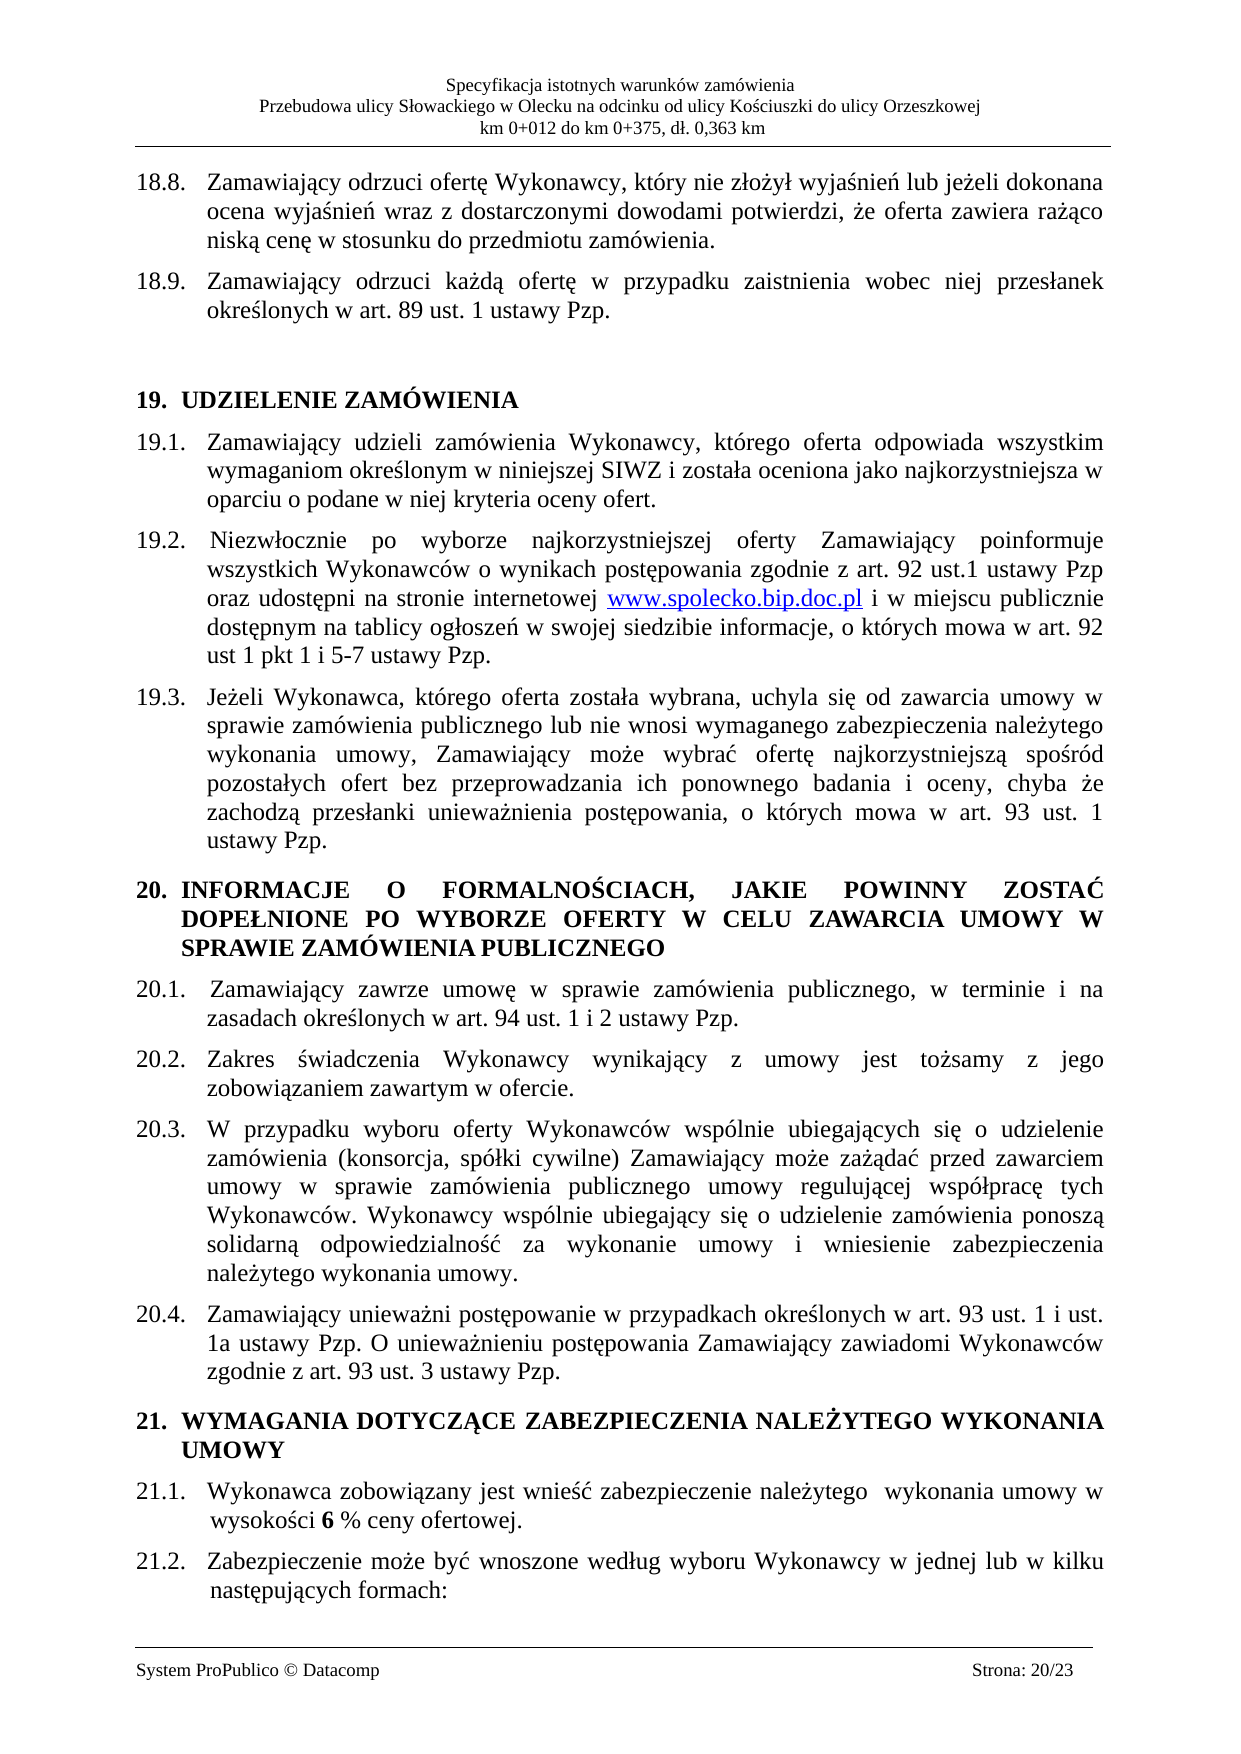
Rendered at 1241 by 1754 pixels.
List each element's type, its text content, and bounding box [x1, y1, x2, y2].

subtitle Zamawiający odrzuci ofertę Wykonawcy, który nie złożył wyjaśnień lub jeżeli dokonana ocena wyjaśnień wraz z dostarczonymi dowodami potwierdzi, że oferta zawiera rażąco niską cenę w stosunku do przedmiotu zamówienia. [136, 167, 1104, 253]
subtitle Jeżeli Wykonawca, którego oferta została wybrana, uchyla się od zawarcia umowy w sprawie zamówienia publicznego lub nie wnosi wymaganego zabezpieczenia należytego wykonania umowy, Zamawiający może wybrać ofertę najkorzystniejszą spośród pozostałych ofert bez przeprowadzania ich ponownego badania i oceny, chyba że zachodzą przesłanki unieważnienia postępowania, o których mowa w art. 93 ust. 1 ustawy Pzp. [136, 682, 1104, 854]
subtitle Wymagania dotyczące zabezpieczenia należytego wykonania umowy [136, 1406, 1104, 1463]
subtitle Zamawiający zawrze umowę w sprawie zamówienia publicznego, w terminie i na zasadach określonych w art. 94 ust. 1 i 2 ustawy Pzp. [136, 974, 1104, 1031]
subtitle UDZIELENIE ZAMÓWIENIA [136, 386, 1104, 414]
subtitle W przypadku wyboru oferty Wykonawców wspólnie ubiegających się o udzielenie zamówienia (konsorcja, spółki cywilne) Zamawiający może zażądać przed zawarciem umowy w sprawie zamówienia publicznego umowy regulującej współpracę tych Wykonawców. Wykonawcy wspólnie ubiegający się o udzielenie zamówienia ponoszą solidarną odpowiedzialność za wykonanie umowy i wniesienie zabezpieczenia należytego wykonania umowy. [136, 1114, 1104, 1286]
list Wykonawca zobowiązany jest wnieść zabezpieczenie należytego wykonania umowy w wysokości 6 % ceny ofertowej. [136, 1476, 1104, 1533]
subtitle Niezwłocznie po wyborze najkorzystniejszej oferty Zamawiający poinformuje wszystkich Wykonawców o wynikach postępowania zgodnie z art. 92 ust.1 ustawy Pzp oraz udostępni na stronie internetowej www.spolecko.bip.doc.pl i w miejscu publicznie dostępnym na tablicy ogłoszeń w swojej siedzibie informacje, o których mowa w art. 92 ust 1 pkt 1 i 5-7 ustawy Pzp. [136, 526, 1104, 669]
subtitle Zamawiający odrzuci każdą ofertę w przypadku zaistnienia wobec niej przesłanek określonych w art. 89 ust. 1 ustawy Pzp. [136, 266, 1104, 323]
subtitle Zamawiający unieważni postępowanie w przypadkach określonych w art. 93 ust. 1 i ust. 1a ustawy Pzp. O unieważnieniu postępowania Zamawiający zawiadomi Wykonawców zgodnie z art. 93 ust. 3 ustawy Pzp. [136, 1299, 1104, 1385]
subtitle Zamawiający udzieli zamówienia Wykonawcy, którego oferta odpowiada wszystkim wymaganiom określonym w niniejszej SIWZ i została oceniona jako najkorzystniejsza w oparciu o podane w niej kryteria oceny ofert. [136, 427, 1104, 513]
list Zabezpieczenie może być wnoszone według wyboru Wykonawcy w jednej lub w kilku następujących formach: [136, 1546, 1104, 1603]
subtitle Zakres świadczenia Wykonawcy wynikający z umowy jest tożsamy z jego zobowiązaniem zawartym w ofercie. [136, 1044, 1104, 1101]
subtitle Informacje o formalnościach, jakie powinny zostać dopełnione po wyborze oferty w celu zawarcia umowy w sprawie zamówienia publicznego [136, 875, 1104, 961]
